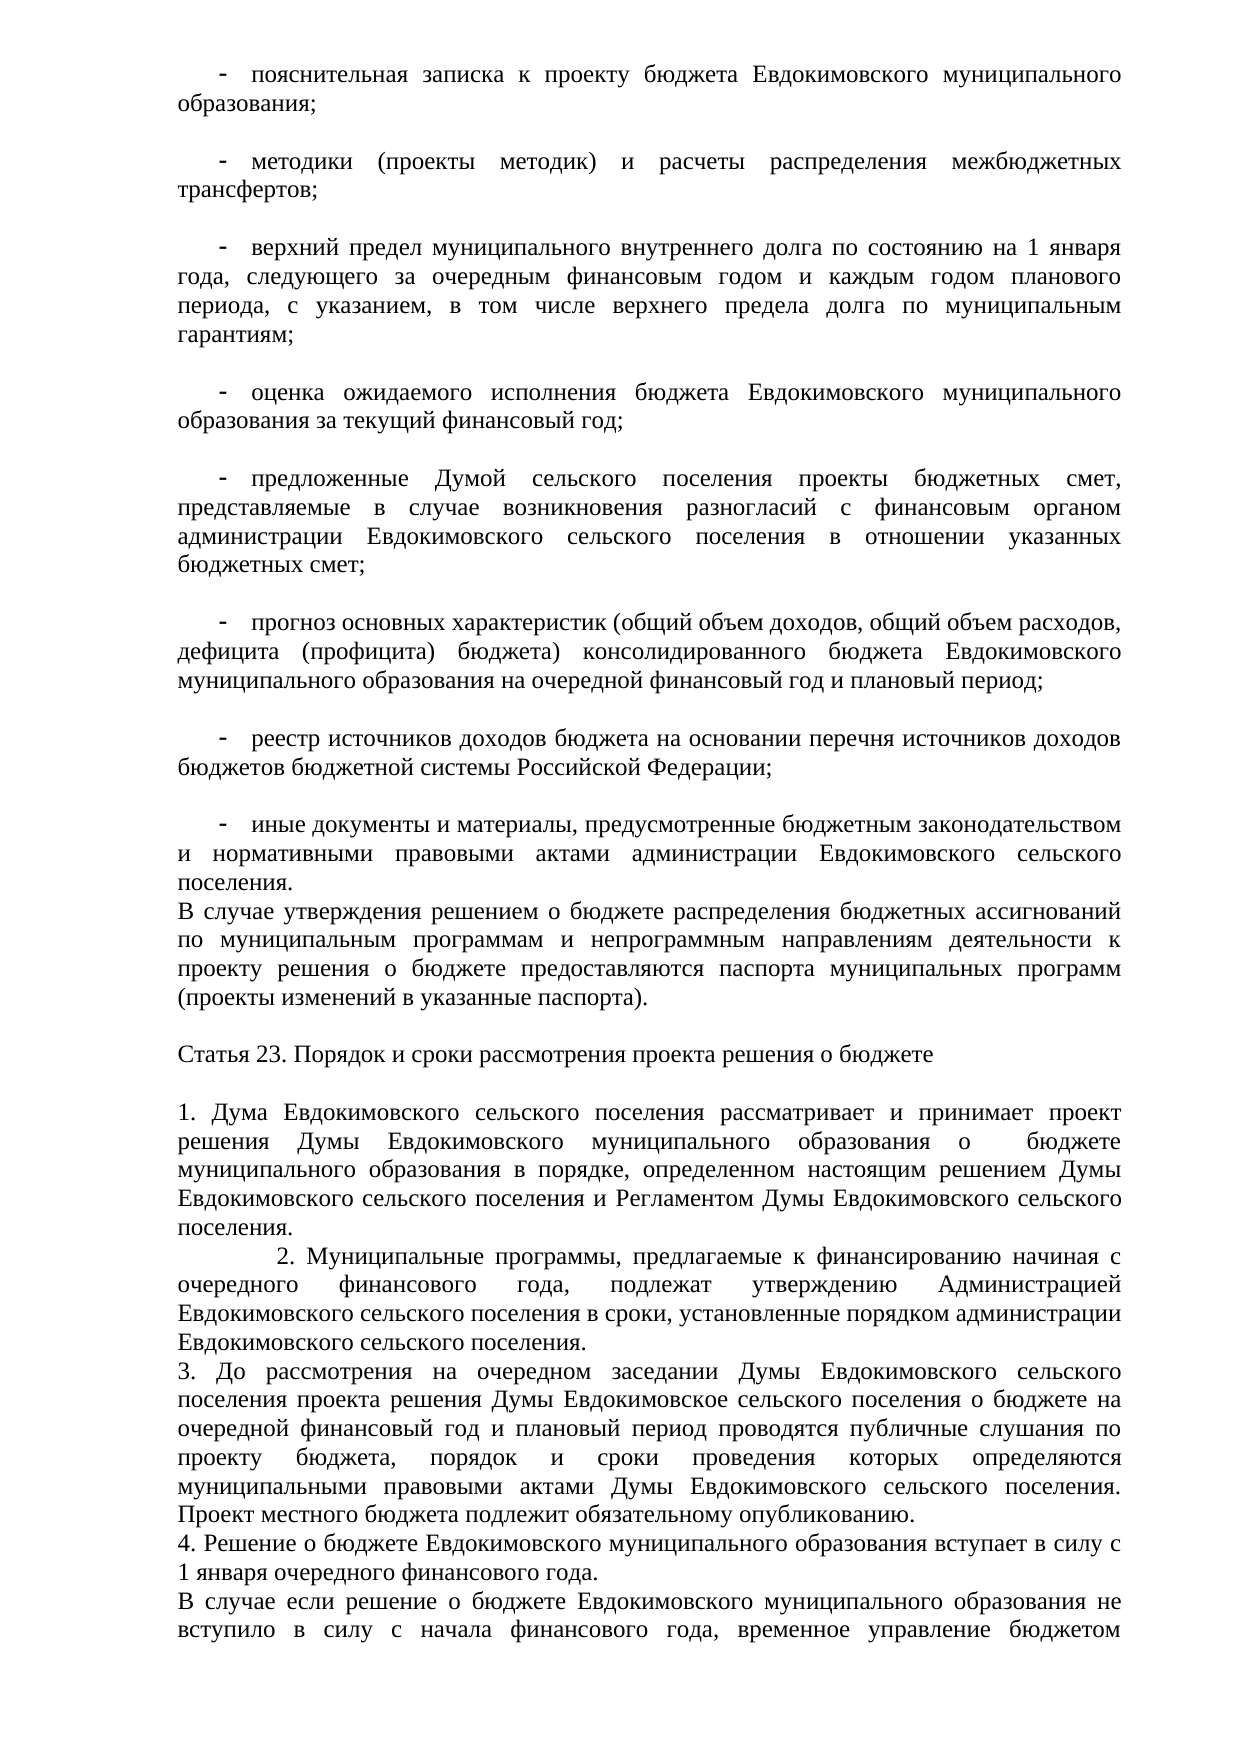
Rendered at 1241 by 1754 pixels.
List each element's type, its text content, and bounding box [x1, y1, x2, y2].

list пояснительная записка к проекту бюджета Евдокимовского муниципального образования; [177, 59, 1122, 117]
list прогноз основных характеристик (общий объем доходов, общий объем расходов, дефицита (профицита) бюджета) консолидированного бюджета Евдокимовского муниципального образования на очередной финансовый год и плановый период; [177, 607, 1122, 694]
list иные документы и материалы, предусмотренные бюджетным законодательством и нормативными правовыми актами администрации Евдокимовского сельского поселения. [177, 809, 1122, 896]
list предложенные Думой сельского поселения проекты бюджетных смет, представляемые в случае возникновения разногласий с финансовым органом администрации Евдокимовского сельского поселения в отношении указанных бюджетных смет; [177, 463, 1122, 578]
list оценка ожидаемого исполнения бюджета Евдокимовского муниципального образования за текущий финансовый год; [177, 377, 1122, 434]
text 3. До рассмотрения на очередном заседании Думы Евдокимовского сельского поселения проекта решения Думы Евдокимовское сельского поселения о бюджете на очередной финансовый год и плановый период проводятся публичные слушания по проекту бюджета, порядок и сроки проведения которых определяются муниципальными правовыми актами Думы Евдокимовского сельского поселения. Проект местного бюджета подлежит обязательному опубликованию. [177, 1356, 1122, 1528]
text 1. Дума Евдокимовского сельского поселения рассматривает и принимает проект решения Думы Евдокимовского муниципального образования о бюджете муниципального образования в порядке, определенном настоящим решением Думы Евдокимовского сельского поселения и Регламентом Думы Евдокимовского сельского поселения. [177, 1097, 1122, 1241]
list реестр источников доходов бюджета на основании перечня источников доходов бюджетов бюджетной системы Российской Федерации; [177, 723, 1122, 780]
text 2. Муниципальные программы, предлагаемые к финансированию начиная с очередного финансового года, подлежат утверждению Администрацией Евдокимовского сельского поселения в сроки, установленные порядком администрации Евдокимовского сельского поселения. [177, 1241, 1122, 1356]
list методики (проекты методик) и расчеты распределения межбюджетных трансфертов; [177, 146, 1122, 203]
text Статья 23. Порядок и сроки рассмотрения проекта решения о бюджете [177, 1039, 1122, 1068]
text 4. Решение о бюджете Евдокимовского муниципального образования вступает в силу с 1 января очередного финансового года. [177, 1528, 1122, 1586]
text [177, 1586, 1122, 1643]
text В случае утверждения решением о бюджете распределения бюджетных ассигнований по муниципальным программам и непрограммным направлениям деятельности к проекту решения о бюджете предоставляются паспорта муниципальных программ (проекты изменений в указанные паспорта). [177, 896, 1122, 1011]
list верхний предел муниципального внутреннего долга по состоянию на 1 января года, следующего за очередным финансовым годом и каждым годом планового периода, с указанием, в том числе верхнего предела долга по муниципальным гарантиям; [177, 232, 1122, 347]
